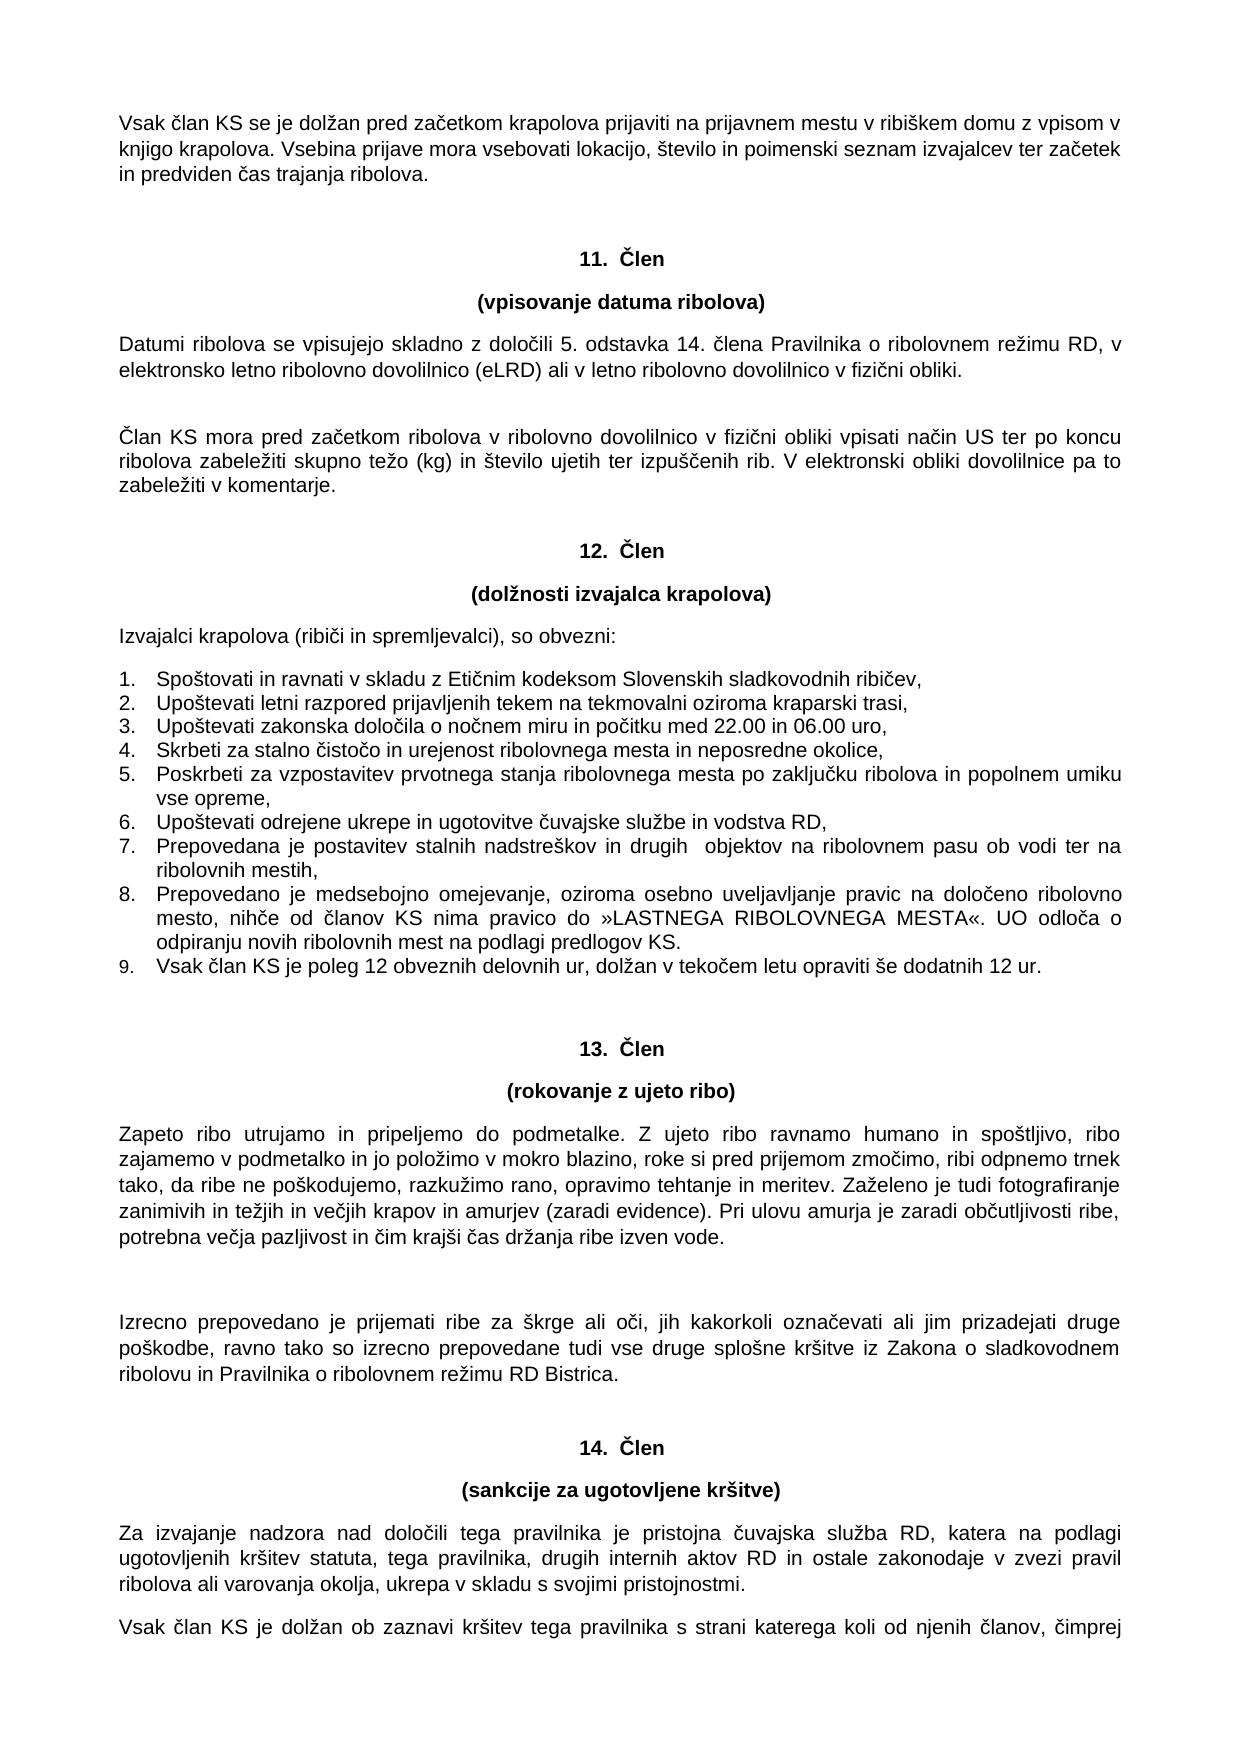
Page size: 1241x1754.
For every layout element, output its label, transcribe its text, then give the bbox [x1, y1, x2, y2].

text (sankcije za ugotovljene kršitve) [119, 1478, 1123, 1502]
list Upoštevati odrejene ukrepe in ugotovitve čuvajske službe in vodstva RD, [119, 810, 1123, 834]
list Upoštevati letni razpored prijavljenih tekem na tekmovalni oziroma kraparski trasi, [119, 690, 1123, 714]
text 13. Člen [579, 1036, 1123, 1060]
text 11. Člen [579, 247, 1123, 271]
text Datumi ribolova se vpisujejo skladno z določili 5. odstavka 14. člena Pravilnika o ribolovnem režimu RD, v elektronsko letno ribolovno dovolilnico (eLRD) ali v letno ribolovno dovolilnico v fizični obliki. [119, 332, 1123, 382]
text Zapeto ribo utrujamo in pripeljemo do podmetalke. Z ujeto ribo ravnamo humano in spoštljivo, ribo zajamemo v podmetalko in jo položimo v mokro blazino, roke si pred prijemom zmočimo, ribi odpnemo trnek tako, da ribe ne poškodujemo, razkužimo rano, opravimo tehtanje in meritev. Zaželeno je tudi fotografiranje zanimivih in težjih in večjih krapov in amurjev (zaradi evidence). Pri ulovu amurja je zaradi občutljivosti ribe, potrebna večja pazljivost in čim krajši čas držanja ribe izven vode. [119, 1121, 1121, 1249]
list Poskrbeti za vzpostavitev prvotnega stanja ribolovnega mesta po zaključku ribolova in popolnem umiku vse opreme, [119, 762, 1123, 810]
text Vsak član KS se je dolžan pred začetkom krapolova prijaviti na prijavnem mestu v ribiškem domu z vpisom v knjigo krapolova. Vsebina prijave mora vsebovati lokacijo, število in poimenski seznam izvajalcev ter začetek in predviden čas trajanja ribolova. [119, 111, 1121, 186]
list Prepovedano je medsebojno omejevanje, oziroma osebno uveljavljanje pravic na določeno ribolovno mesto, nihče od članov KS nima pravico do »LASTNEGA RIBOLOVNEGA MESTA«. UO odloča o odpiranju novih ribolovnih mest na podlagi predlogov KS. [119, 882, 1123, 954]
text 14. Člen [579, 1435, 1123, 1459]
text Izrecno prepovedano je prijemati ribe za škrge ali oči, jih kakorkoli označevati ali jim prizadejati druge poškodbe, ravno tako so izrecno prepovedane tudi vse druge splošne kršitve iz Zakona o sladkovodnem ribolovu in Pravilnika o ribolovnem režimu RD Bistrica. [119, 1310, 1121, 1416]
list Prepovedana je postavitev stalnih nadstreškov in drugih objektov na ribolovnem pasu ob vodi ter na ribolovnih mestih, [119, 834, 1123, 882]
text (vpisovanje datuma ribolova) [119, 290, 1123, 314]
text Za izvajanje nadzora nad določili tega pravilnika je pristojna čuvajska služba RD, katera na podlagi ugotovljenih kršitev statuta, tega pravilnika, drugih internih aktov RD in ostale zakonodaje v zvezi pravil ribolova ali varovanja okolja, ukrepa v skladu s svojimi pristojnostmi. [119, 1520, 1123, 1596]
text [119, 1614, 1123, 1638]
list Skrbeti za stalno čistočo in urejenost ribolovnega mesta in neposredne okolice, [119, 738, 1123, 762]
text (rokovanje z ujeto ribo) [119, 1079, 1123, 1103]
text (dolžnosti izvajalca krapolova) [119, 581, 1123, 605]
text Izvajalci krapolova (ribiči in spremljevalci), so obvezni: [119, 624, 1123, 648]
list Spoštovati in ravnati v skladu z Etičnim kodeksom Slovenskih sladkovodnih ribičev, [119, 666, 1123, 690]
text 12. Člen [579, 539, 1123, 563]
list Vsak član KS je poleg 12 obveznih delovnih ur, dolžan v tekočem letu opraviti še dodatnih 12 ur. [119, 954, 1123, 978]
text Član KS mora pred začetkom ribolova v ribolovno dovolilnico v fizični obliki vpisati način US ter po koncu ribolova zabeležiti skupno težo (kg) in število ujetih ter izpuščenih rib. V elektronski obliki dovolilnice pa to zabeležiti v komentarje. [119, 424, 1123, 496]
list Upoštevati zakonska določila o nočnem miru in počitku med 22.00 in 06.00 uro, [119, 714, 1123, 738]
